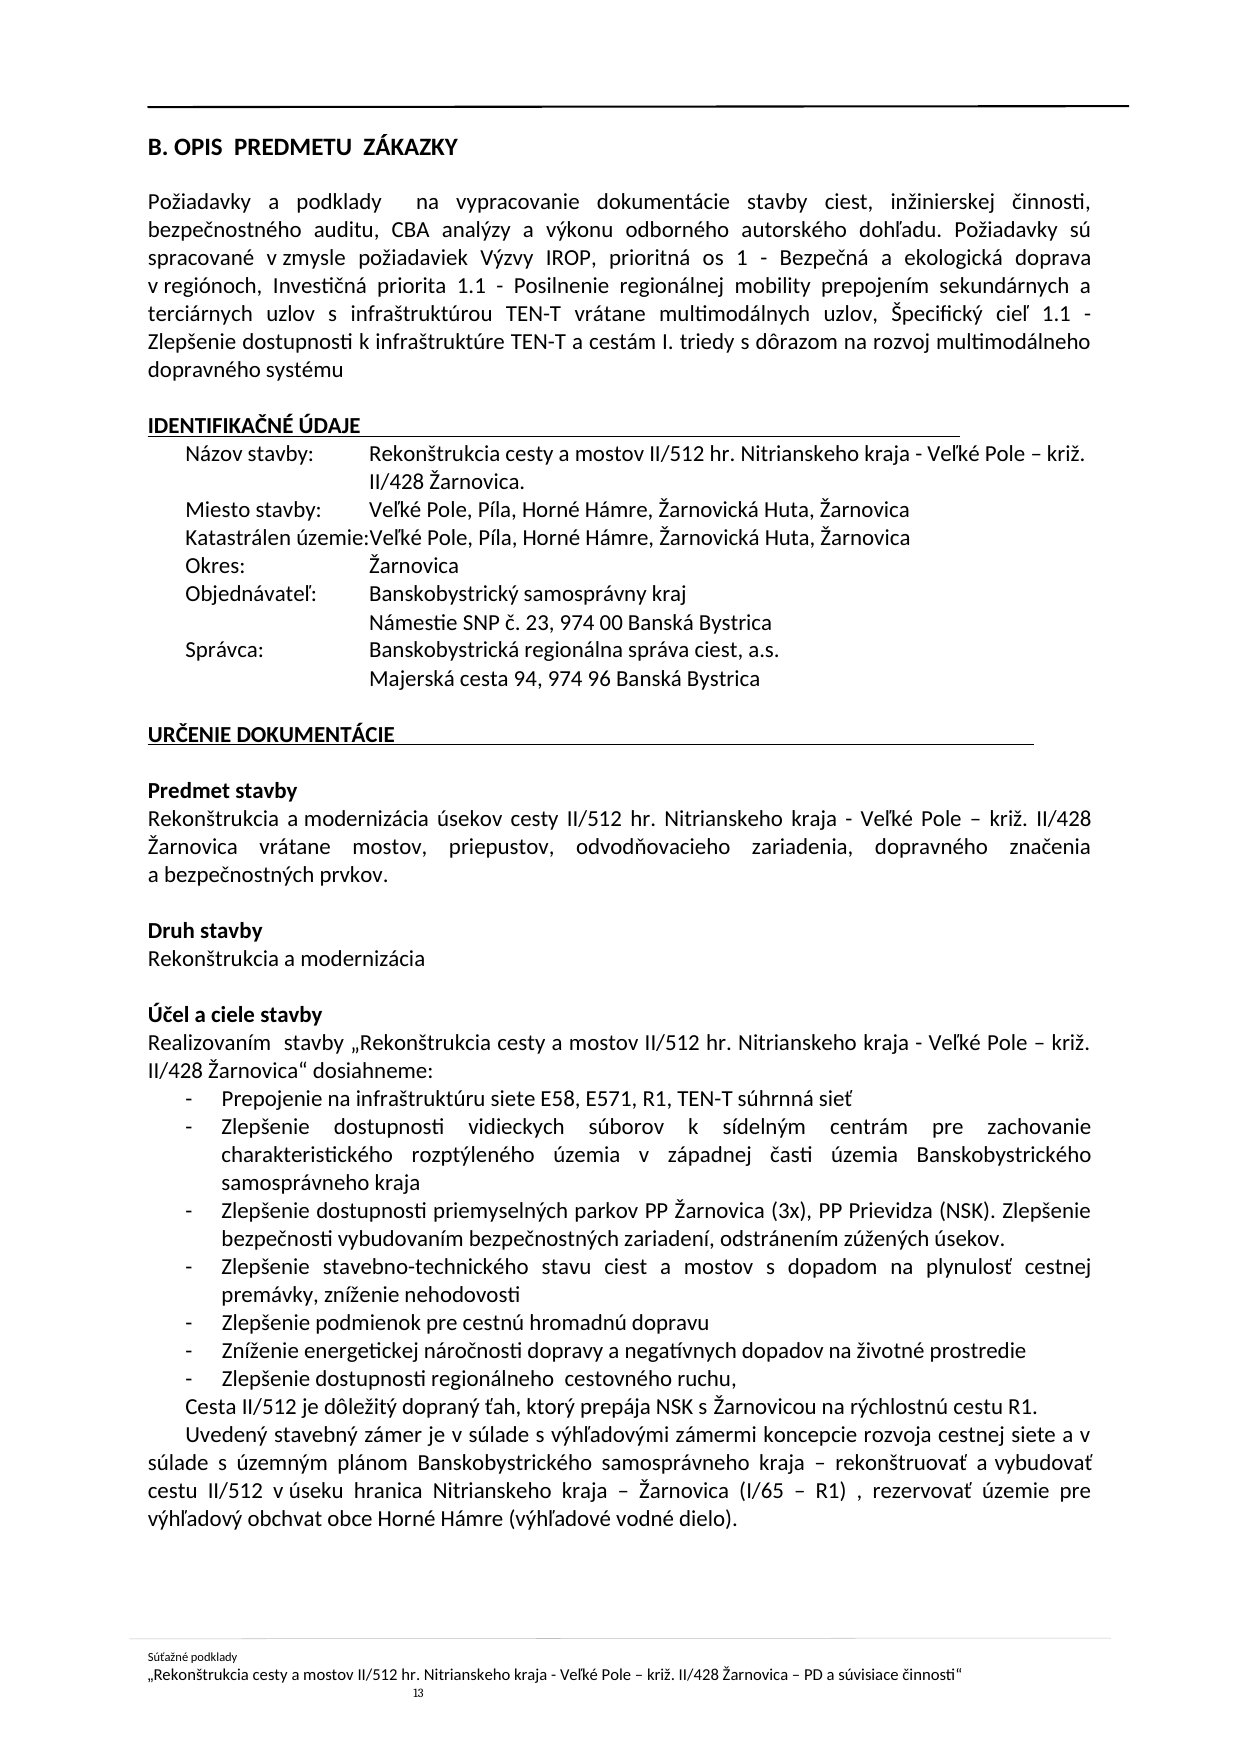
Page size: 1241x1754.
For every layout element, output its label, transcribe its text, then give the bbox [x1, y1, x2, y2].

text Katastrálen územie:Veľké Pole, Píla, Horné Hámre, Žarnovická Huta, Žarnovica [185, 523, 1092, 552]
text Majerská cesta 94, 974 96 Banská Bystrica [369, 664, 1092, 692]
text - Zlepšenie dostupnosti regionálneho cestovného ruchu, [148, 1364, 1092, 1392]
text Objednávateľ: Banskobystrický samosprávny kraj [185, 579, 1092, 608]
text Cesta II/512 je dôležitý dopraný ťah, ktorý prepája NSK s Žarnovicou na rýchlostnú cestu R1. [148, 1392, 1092, 1420]
text Okres: Žarnovica [185, 552, 1092, 579]
text Druh stavby [148, 916, 1092, 944]
text - Zlepšenie dostupnosti vidieckych súborov k sídelným centrám pre zachovanie charakteristického rozptýleného územia v západnej časti územia Banskobystrického samosprávneho kraja [185, 1112, 1092, 1196]
text - Zníženie energetickej náročnosti dopravy a negatívnych dopadov na životné prostredie [148, 1336, 1092, 1364]
text Uvedený stavebný zámer je v súlade s výhľadovými zámermi koncepcie rozvoja cestnej siete a v súlade s územným plánom Banskobystrického samosprávneho kraja – rekonštruovať a vybudovať cestu II/512 v úseku hranica Nitrianskeho kraja – Žarnovica (I/65 – R1) , rezervovať územie pre výhľadový obchvat obce Horné Hámre (výhľadové vodné dielo). [148, 1420, 1092, 1532]
text Predmet stavby [148, 776, 1092, 804]
text Správca: Banskobystrická regionálna správa ciest, a.s. [185, 636, 1092, 664]
text Rekonštrukcia a modernizácia úsekov cesty II/512 hr. Nitrianskeho kraja - Veľké Pole – križ. II/428 Žarnovica vrátane mostov, priepustov, odvodňovacieho zariadenia, dopravného značenia a bezpečnostných prvkov. [148, 804, 1092, 888]
text - Zlepšenie podmienok pre cestnú hromadnú dopravu [148, 1308, 1092, 1336]
text - Zlepšenie stavebno-technického stavu ciest a mostov s dopadom na plynulosť cestnej premávky, zníženie nehodovosti [185, 1252, 1092, 1308]
text Miesto stavby: Veľké Pole, Píla, Horné Hámre, Žarnovická Huta, Žarnovica [185, 496, 1092, 523]
text URČENIE DOKUMENTÁCIE [148, 720, 1092, 748]
text Námestie SNP č. 23, 974 00 Banská Bystrica [369, 608, 1092, 636]
text B. OPIS PREDMETU ZÁKAZKY [148, 131, 1092, 162]
text Požiadavky a podklady na vypracovanie dokumentácie stavby ciest, inžinierskej činnosti, bezpečnostného auditu, CBA analýzy a výkonu odborného autorského dohľadu. Požiadavky sú spracované v zmysle požiadaviek Výzvy IROP, prioritná os 1 - Bezpečná a ekologická doprava v regiónoch, Investičná priorita 1.1 - Posilnenie regionálnej mobility prepojením sekundárnych a terciárnych uzlov s infraštruktúrou TEN-T vrátane multimodálnych uzlov, Špecifický cieľ 1.1 - Zlepšenie dostupnosti k infraštruktúre TEN-T a cestám I. triedy s dôrazom na rozvoj multimodálneho dopravného systému [148, 187, 1092, 383]
text Realizovaním stavby „Rekonštrukcia cesty a mostov II/512 hr. Nitrianskeho kraja - Veľké Pole – križ. II/428 Žarnovica“ dosiahneme: [148, 1028, 1092, 1084]
text IDENTIFIKAČNÉ ÚDAJE [148, 411, 1092, 439]
text - Zlepšenie dostupnosti priemyselných parkov PP Žarnovica (3x), PP Prievidza (NSK). Zlepšenie bezpečnosti vybudovaním bezpečnostných zariadení, odstránením zúžených úsekov. [185, 1196, 1092, 1252]
text Názov stavby: Rekonštrukcia cesty a mostov II/512 hr. Nitrianskeho kraja - Veľké Pole – križ. II/428 Žarnovica. [185, 439, 1092, 496]
text - Prepojenie na infraštruktúru siete E58, E571, R1, TEN-T súhrnná sieť [148, 1084, 1092, 1112]
text Účel a ciele stavby [148, 1000, 1092, 1028]
text Rekonštrukcia a modernizácia [148, 944, 1092, 972]
